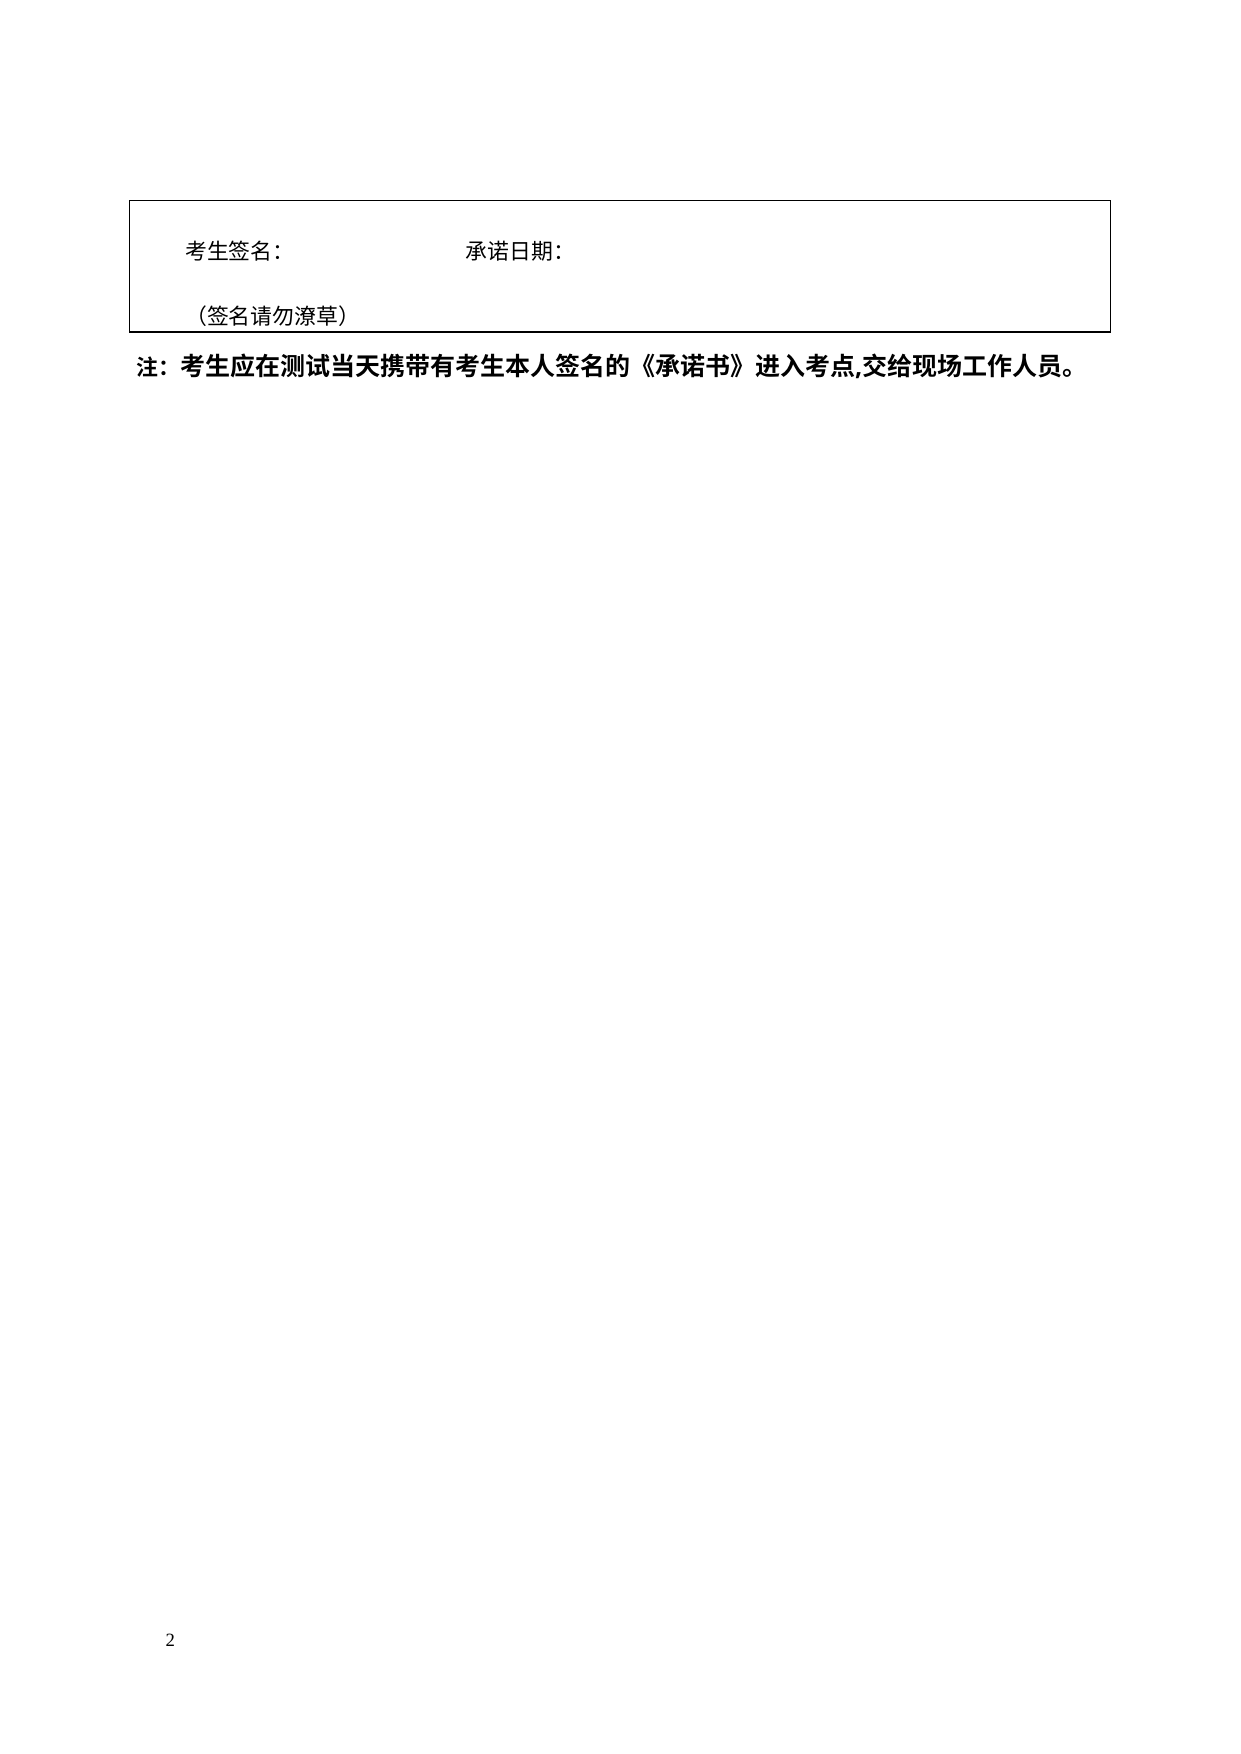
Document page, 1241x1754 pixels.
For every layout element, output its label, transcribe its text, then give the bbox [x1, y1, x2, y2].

text 注：考生应在测试当天携带有考生本人签名的《承诺书》进入考点,交给现场工作人员。 [136, 333, 1075, 397]
table_cell 考生签名： 承诺日期： （签名请勿潦草） [130, 201, 1110, 331]
